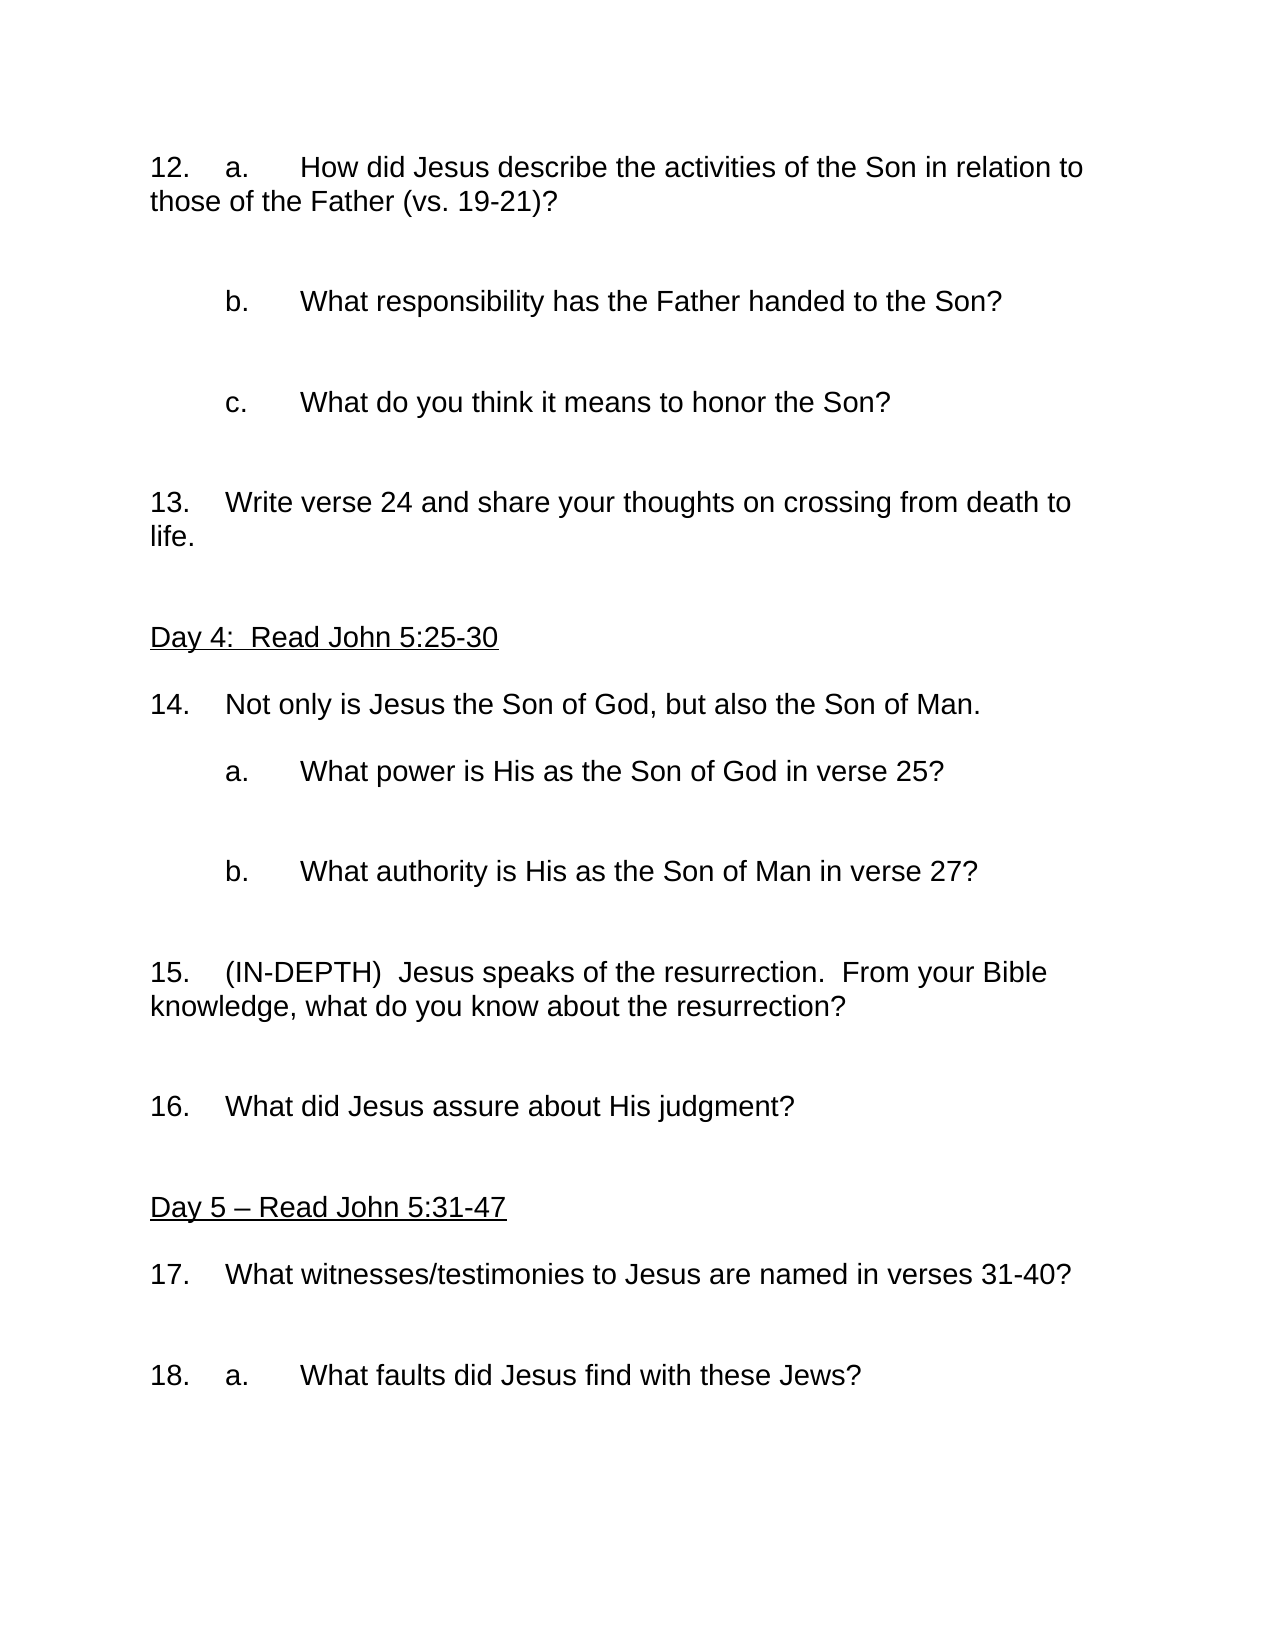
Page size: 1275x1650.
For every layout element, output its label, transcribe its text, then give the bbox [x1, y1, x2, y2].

text b. What responsibility has the Father handed to the Son? [150, 284, 1125, 318]
text a. What power is His as the Son of God in verse 25? [150, 754, 1125, 787]
text 14. Not only is Jesus the Son of God, but also the Son of Man. [150, 687, 1125, 720]
text 17. What witnesses/testimonies to Jesus are named in verses 31-40? [150, 1257, 1125, 1290]
text 18. a. What faults did Jesus find with these Jews? [150, 1357, 1125, 1391]
text 12. a. How did Jesus describe the activities of the Son in relation to those of the Father (vs. 19-21)? [150, 150, 1125, 217]
text Day 4: Read John 5:25-30 [150, 619, 1125, 653]
text 16. What did Jesus assure about His judgment? [150, 1089, 1125, 1123]
text c. What do you think it means to honor the Son? [150, 385, 1125, 418]
text 13. Write verse 24 and share your thoughts on crossing from death to life. [150, 485, 1125, 552]
text Day 5 – Read John 5:31-47 [150, 1190, 1125, 1223]
text 15. (IN-DEPTH) Jesus speaks of the resurrection. From your Bible knowledge, what do you know about the resurrection? [150, 955, 1125, 1022]
text b. What authority is His as the Son of Man in verse 27? [150, 854, 1125, 888]
